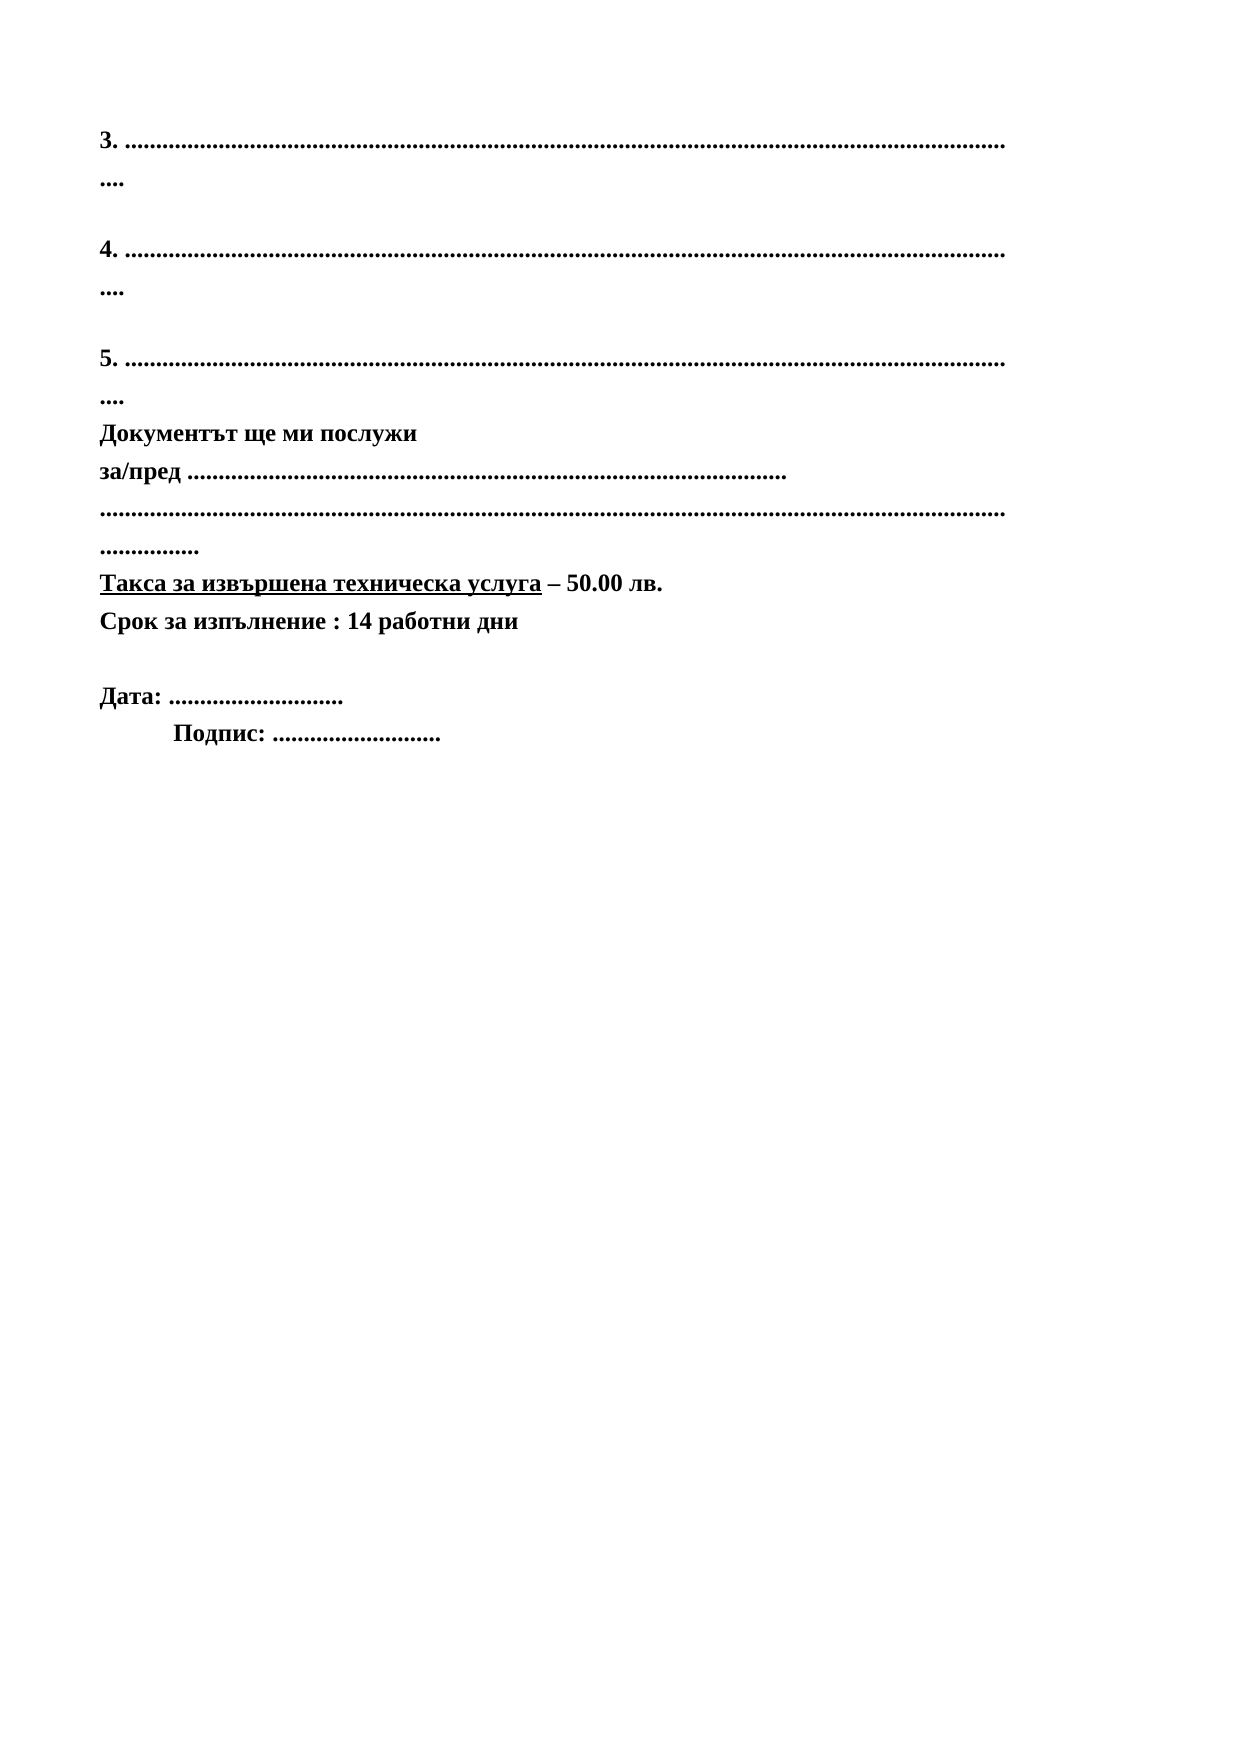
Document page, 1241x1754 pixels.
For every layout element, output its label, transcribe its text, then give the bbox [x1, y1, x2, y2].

text Такса за извършена техническа услуга – 50.00 лв. [99, 562, 1009, 599]
text 3. ................................................................................................................................................. [99, 84, 1009, 194]
text ................................................................................................................................................................. [99, 487, 1009, 562]
text 4. ................................................................................................................................................. [99, 194, 1009, 303]
text Дата: ............................ Подпис: ........................... [99, 674, 1009, 749]
text Срок за изпълнение : 14 работни дни [99, 599, 1009, 637]
text 5. ................................................................................................................................................. [99, 303, 1009, 412]
text Документът ще ми послужи за/пред ................................................................................................ [99, 412, 1009, 487]
